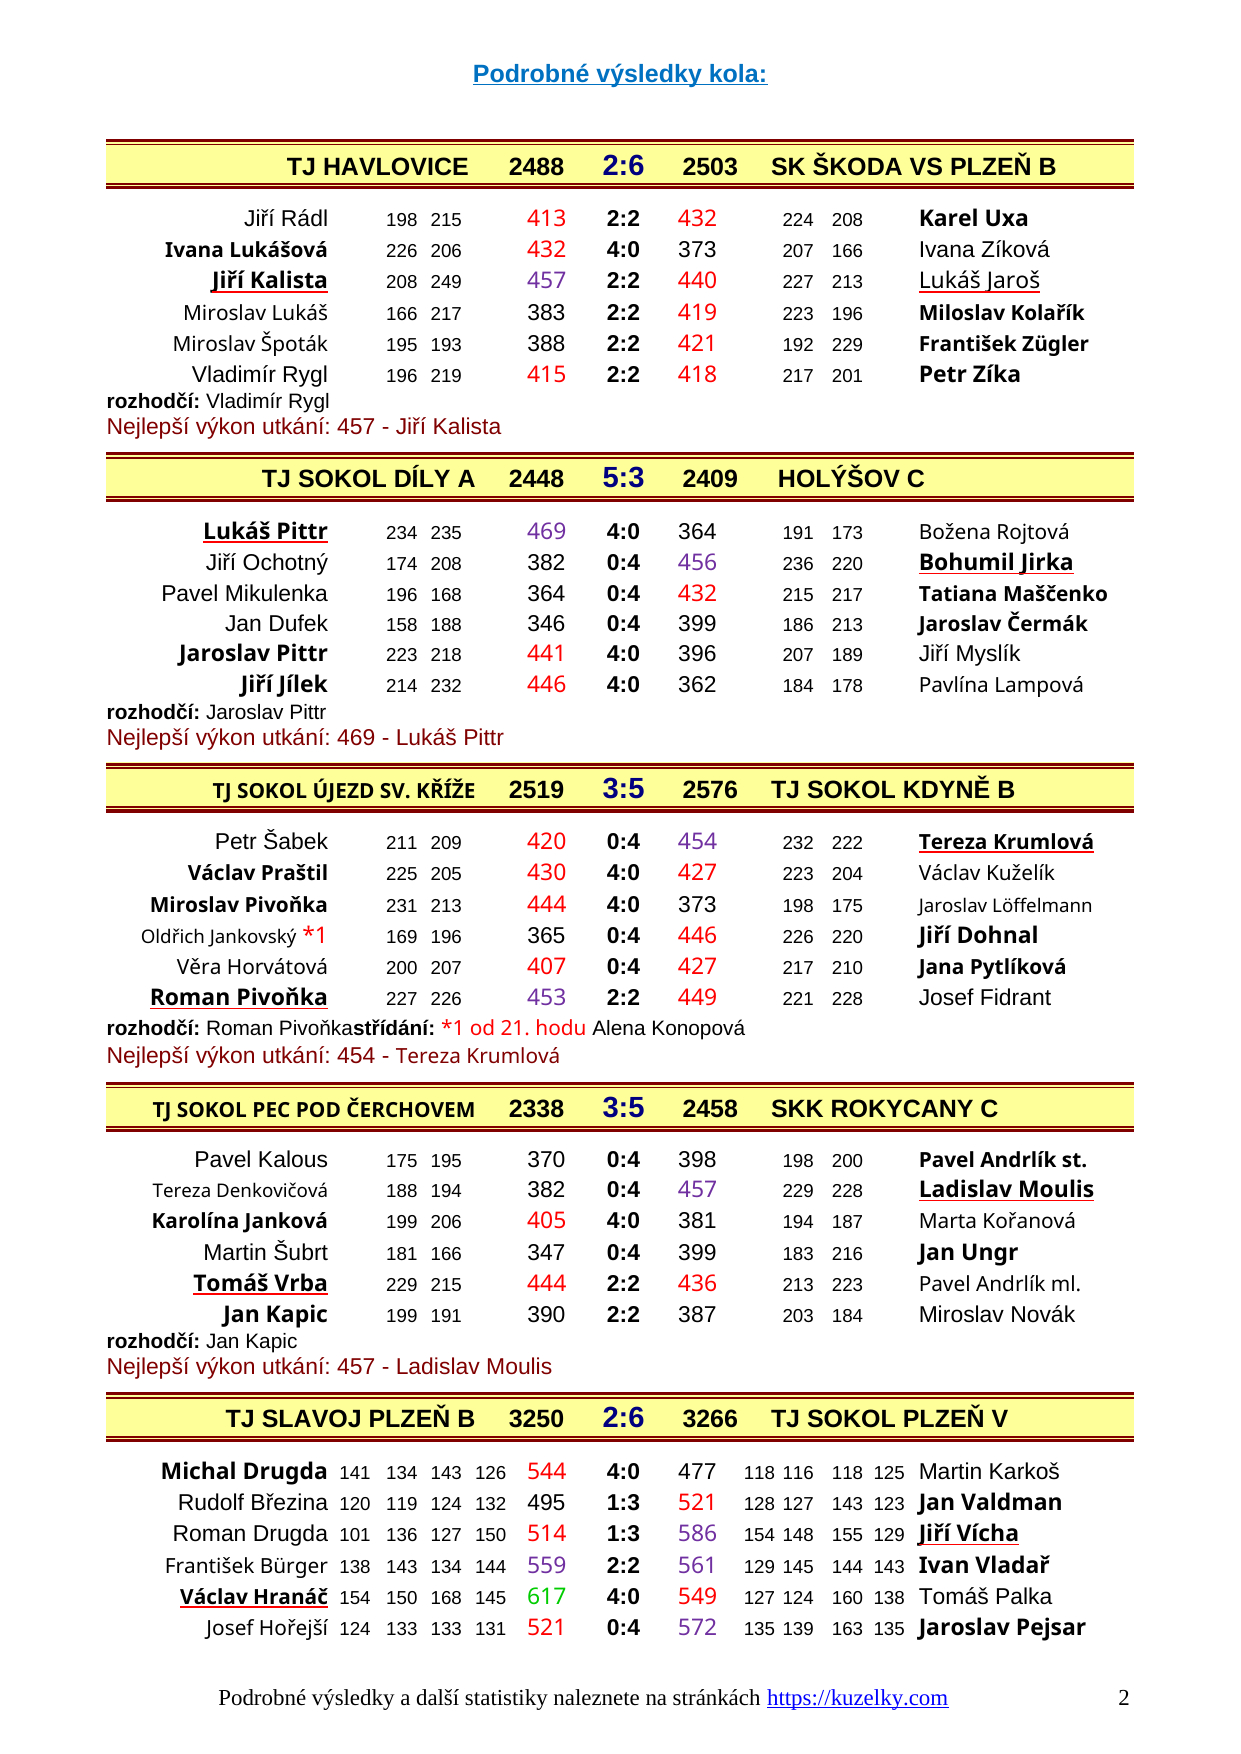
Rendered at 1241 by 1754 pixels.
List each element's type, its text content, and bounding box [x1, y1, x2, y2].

text Ivana Lukášová 226 206 432 4:0 373 207 166 Ivana Zíková [106, 233, 1134, 264]
text Nejlepší výkon utkání: 457 - Ladislav Moulis [106, 1353, 1134, 1380]
text Jan Kapic 199 191 390 2:2 387 203 184 Miroslav Novák [106, 1298, 1134, 1329]
text Michal Drugda 141 134 143 126 544 4:0 477 118 116 118 125 Martin Karkoš [106, 1455, 1134, 1486]
text Nejlepší výkon utkání: 469 - Lukáš Pittr [106, 723, 1134, 750]
text Nejlepší výkon utkání: 454 - Tereza Krumlová [106, 1041, 1134, 1069]
text Podrobné výsledky kola: [94, 59, 1145, 88]
text Roman Pivoňka 227 226 453 2:2 449 221 228 Josef Fidrant [106, 981, 1134, 1013]
text Oldřich Jankovský *1 169 196 365 0:4 446 226 220 Jiří Dohnal [106, 919, 1134, 950]
text Tereza Denkovičová 188 194 382 0:4 457 229 228 Ladislav Moulis [106, 1173, 1134, 1204]
text Václav Praštil 225 205 430 4:0 427 223 204 Václav Kuželík [106, 856, 1134, 888]
text rozhodčí: Vladimír Rygl [106, 389, 1134, 413]
text TJ Sokol Pec pod Čerchovem 2338 3:5 2458 SKK Rokycany C [106, 1088, 1134, 1126]
text Věra Horvátová 200 207 407 0:4 427 217 210 Jana Pytlíková [106, 950, 1134, 981]
text Pavel Mikulenka 196 168 364 0:4 432 215 217 Tatiana Maščenko [106, 577, 1134, 609]
text Tomáš Vrba 229 215 444 2:2 436 213 223 Pavel Andrlík ml. [106, 1267, 1134, 1298]
text Nejlepší výkon utkání: 457 - Jiří Kalista [106, 413, 1134, 440]
text Martin Šubrt 181 166 347 0:4 399 183 216 Jan Ungr [106, 1236, 1134, 1267]
text Miroslav Pivoňka 231 213 444 4:0 373 198 175 Jaroslav Löffelmann [106, 888, 1134, 919]
text rozhodčí: Jaroslav Pittr [106, 699, 1134, 723]
text Petr Šabek 211 209 420 0:4 454 232 222 Tereza Krumlová [106, 825, 1134, 856]
text František Bürger 138 143 134 144 559 2:2 561 129 145 144 143 Ivan Vladař [106, 1549, 1134, 1580]
text Vladimír Rygl 196 219 415 2:2 418 217 201 Petr Zíka [106, 358, 1134, 389]
text TJ Havlovice 2488 2:6 2503 SK Škoda VS Plzeň B [106, 145, 1134, 183]
text Rudolf Březina 120 119 124 132 495 1:3 521 128 127 143 123 Jan Valdman [106, 1486, 1134, 1517]
text Karolína Janková 199 206 405 4:0 381 194 187 Marta Kořanová [106, 1204, 1134, 1236]
text Josef Hořejší 124 133 133 131 521 0:4 572 135 139 163 135 Jaroslav Pejsar [106, 1611, 1134, 1642]
text Miroslav Lukáš 166 217 383 2:2 419 223 196 Miloslav Kolařík [106, 296, 1134, 327]
text TJ Sokol Újezd sv. Kříže 2519 3:5 2576 TJ Sokol Kdyně B [106, 769, 1134, 806]
text Jiří Kalista 208 249 457 2:2 440 227 213 Lukáš Jaroš [106, 264, 1134, 296]
text Jiří Ochotný 174 208 382 0:4 456 236 220 Bohumil Jirka [106, 546, 1134, 577]
text Lukáš Pittr 234 235 469 4:0 364 191 173 Božena Rojtová [106, 515, 1134, 546]
text Pavel Kalous 175 195 370 0:4 398 198 200 Pavel Andrlík st. [106, 1145, 1134, 1173]
text Václav Hranáč 154 150 168 145 617 4:0 549 127 124 160 138 Tomáš Palka [106, 1580, 1134, 1611]
text Jan Dufek 158 188 346 0:4 399 186 213 Jaroslav Čermák [106, 609, 1134, 637]
text rozhodčí: Roman Pivoňkastřídání: *1 od 21. hodu Alena Konopová [106, 1013, 1134, 1041]
text TJ Sokol Díly A 2448 5:3 2409 Holýšov C [106, 459, 1134, 496]
text rozhodčí: Jan Kapic [106, 1329, 1134, 1353]
text Jiří Jílek 214 232 446 4:0 362 184 178 Pavlína Lampová [106, 668, 1134, 699]
text Jiří Rádl 198 215 413 2:2 432 224 208 Karel Uxa [106, 202, 1134, 233]
text TJ Slavoj Plzeň B 3250 2:6 3266 TJ Sokol Plzeň V [106, 1399, 1134, 1436]
text Jaroslav Pittr 223 218 441 4:0 396 207 189 Jiří Myslík [106, 637, 1134, 668]
text Miroslav Špoták 195 193 388 2:2 421 192 229 František Zügler [106, 327, 1134, 358]
text Roman Drugda 101 136 127 150 514 1:3 586 154 148 155 129 Jiří Vícha [106, 1517, 1134, 1549]
